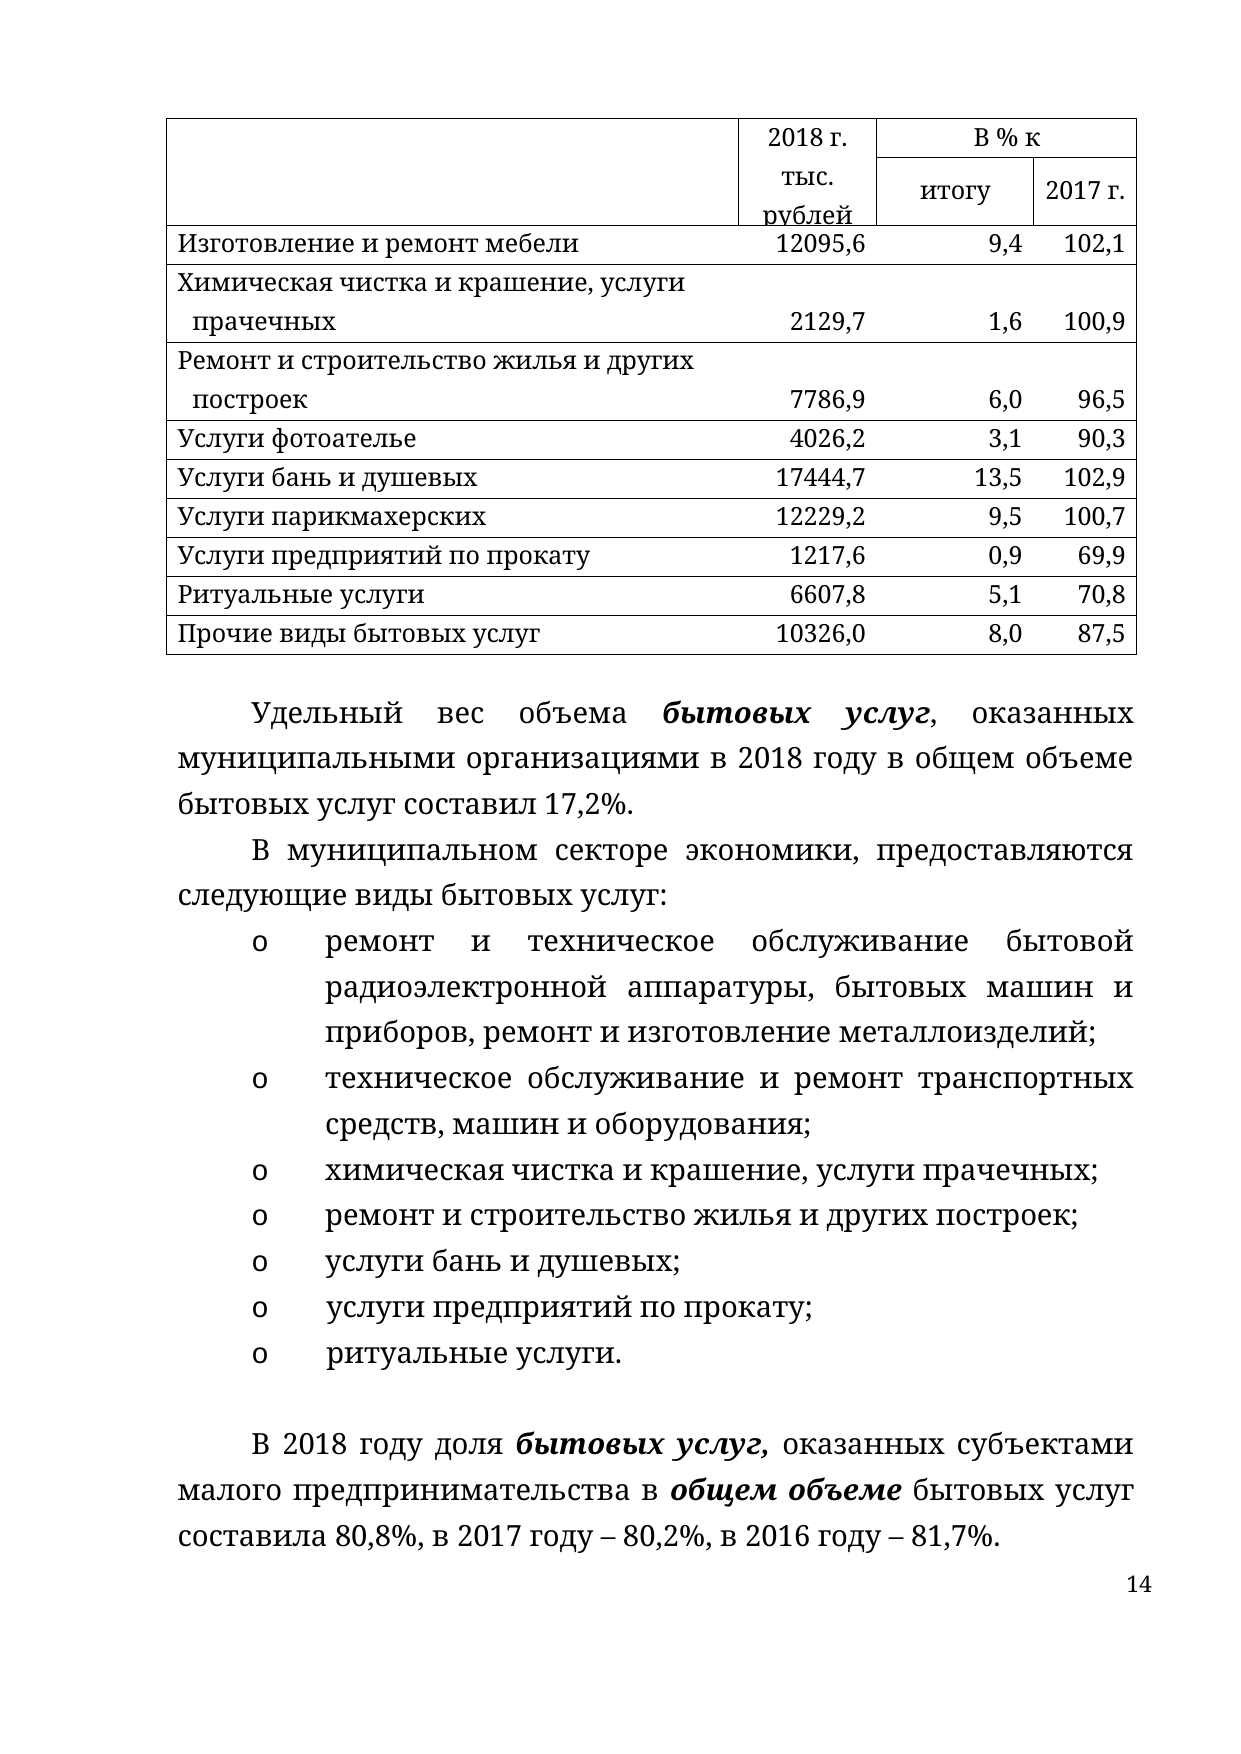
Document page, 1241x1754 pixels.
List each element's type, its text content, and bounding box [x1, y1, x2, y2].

table_cell Ремонт и строительство жилья и других построек [167, 343, 738, 420]
table_cell 2017 г. [1034, 158, 1136, 225]
table_cell 5,1 [877, 577, 1033, 615]
table_cell Услуги бань и душевых [167, 460, 738, 498]
table_cell 6607,8 [738, 577, 877, 615]
table_header В % к [877, 119, 1136, 157]
table_header [167, 119, 738, 225]
list ремонт и техническое обслуживание бытовой радиоэлектронной аппаратуры, бытовых машин и приборов, ремонт и изготовление металлоизделий; [251, 920, 1134, 1051]
table_cell Услуги парикмахерских [167, 499, 738, 537]
table_cell 102,1 [1034, 226, 1136, 264]
table_cell 1217,6 [738, 538, 877, 576]
table_cell 9,5 [877, 499, 1033, 537]
table_cell 102,9 [1034, 460, 1136, 498]
table_cell 9,4 [877, 226, 1033, 264]
list ритуальные услуги. [195, 1332, 1134, 1372]
table_header 2018 г. тыс. рублей [739, 119, 876, 225]
table_cell 10326,0 [738, 616, 877, 654]
table_cell Услуги фотоателье [167, 421, 738, 459]
table_cell 3,1 [877, 421, 1033, 459]
table_cell 13,5 [877, 460, 1033, 498]
table_cell 8,0 [877, 616, 1033, 654]
table_cell 100,9 [1034, 265, 1136, 342]
table_cell 0,9 [877, 538, 1033, 576]
table_cell 96,5 [1034, 343, 1136, 420]
table_cell 69,9 [1034, 538, 1136, 576]
table_cell 4026,2 [738, 421, 877, 459]
table_cell Химическая чистка и крашение, услуги прачечных [167, 265, 738, 342]
text В 2018 году доля бытовых услуг, оказанных субъектами малого предпринимательства в общем объеме бытовых услуг составила 80,8%, в 2017 году – 80,2%, в 2016 году – 81,7%. [177, 1423, 1134, 1554]
table_cell Изготовление и ремонт мебели [167, 226, 738, 264]
list услуги бань и душевых; [251, 1240, 1134, 1280]
table_cell 6,0 [877, 343, 1033, 420]
table_cell Ритуальные услуги [167, 577, 738, 615]
list ремонт и строительство жилья и других построек; [251, 1194, 1134, 1234]
text В муниципальном секторе экономики, предоставляются следующие виды бытовых услуг: [177, 829, 1134, 914]
table_cell 2129,7 [738, 265, 877, 342]
table_cell 12095,6 [738, 226, 877, 264]
list услуги предприятий по прокату; [195, 1286, 1134, 1326]
table_cell итогу [877, 158, 1033, 225]
table_cell Прочие виды бытовых услуг [167, 616, 738, 654]
table_cell 7786,9 [738, 343, 877, 420]
table_cell 70,8 [1034, 577, 1136, 615]
table_cell 12229,2 [738, 499, 877, 537]
list техническое обслуживание и ремонт транспортных средств, машин и оборудования; [251, 1057, 1134, 1143]
text Удельный вес объема бытовых услуг, оказанных муниципальными организациями в 2018 году в общем объеме бытовых услуг составил 17,2%. [177, 692, 1134, 823]
table_cell Услуги предприятий по прокату [167, 538, 738, 576]
table_cell 90,3 [1034, 421, 1136, 459]
table_cell 17444,7 [738, 460, 877, 498]
list химическая чистка и крашение, услуги прачечных; [251, 1149, 1134, 1189]
table_cell 1,6 [877, 265, 1033, 342]
table_cell 100,7 [1034, 499, 1136, 537]
table_cell 87,5 [1034, 616, 1136, 654]
